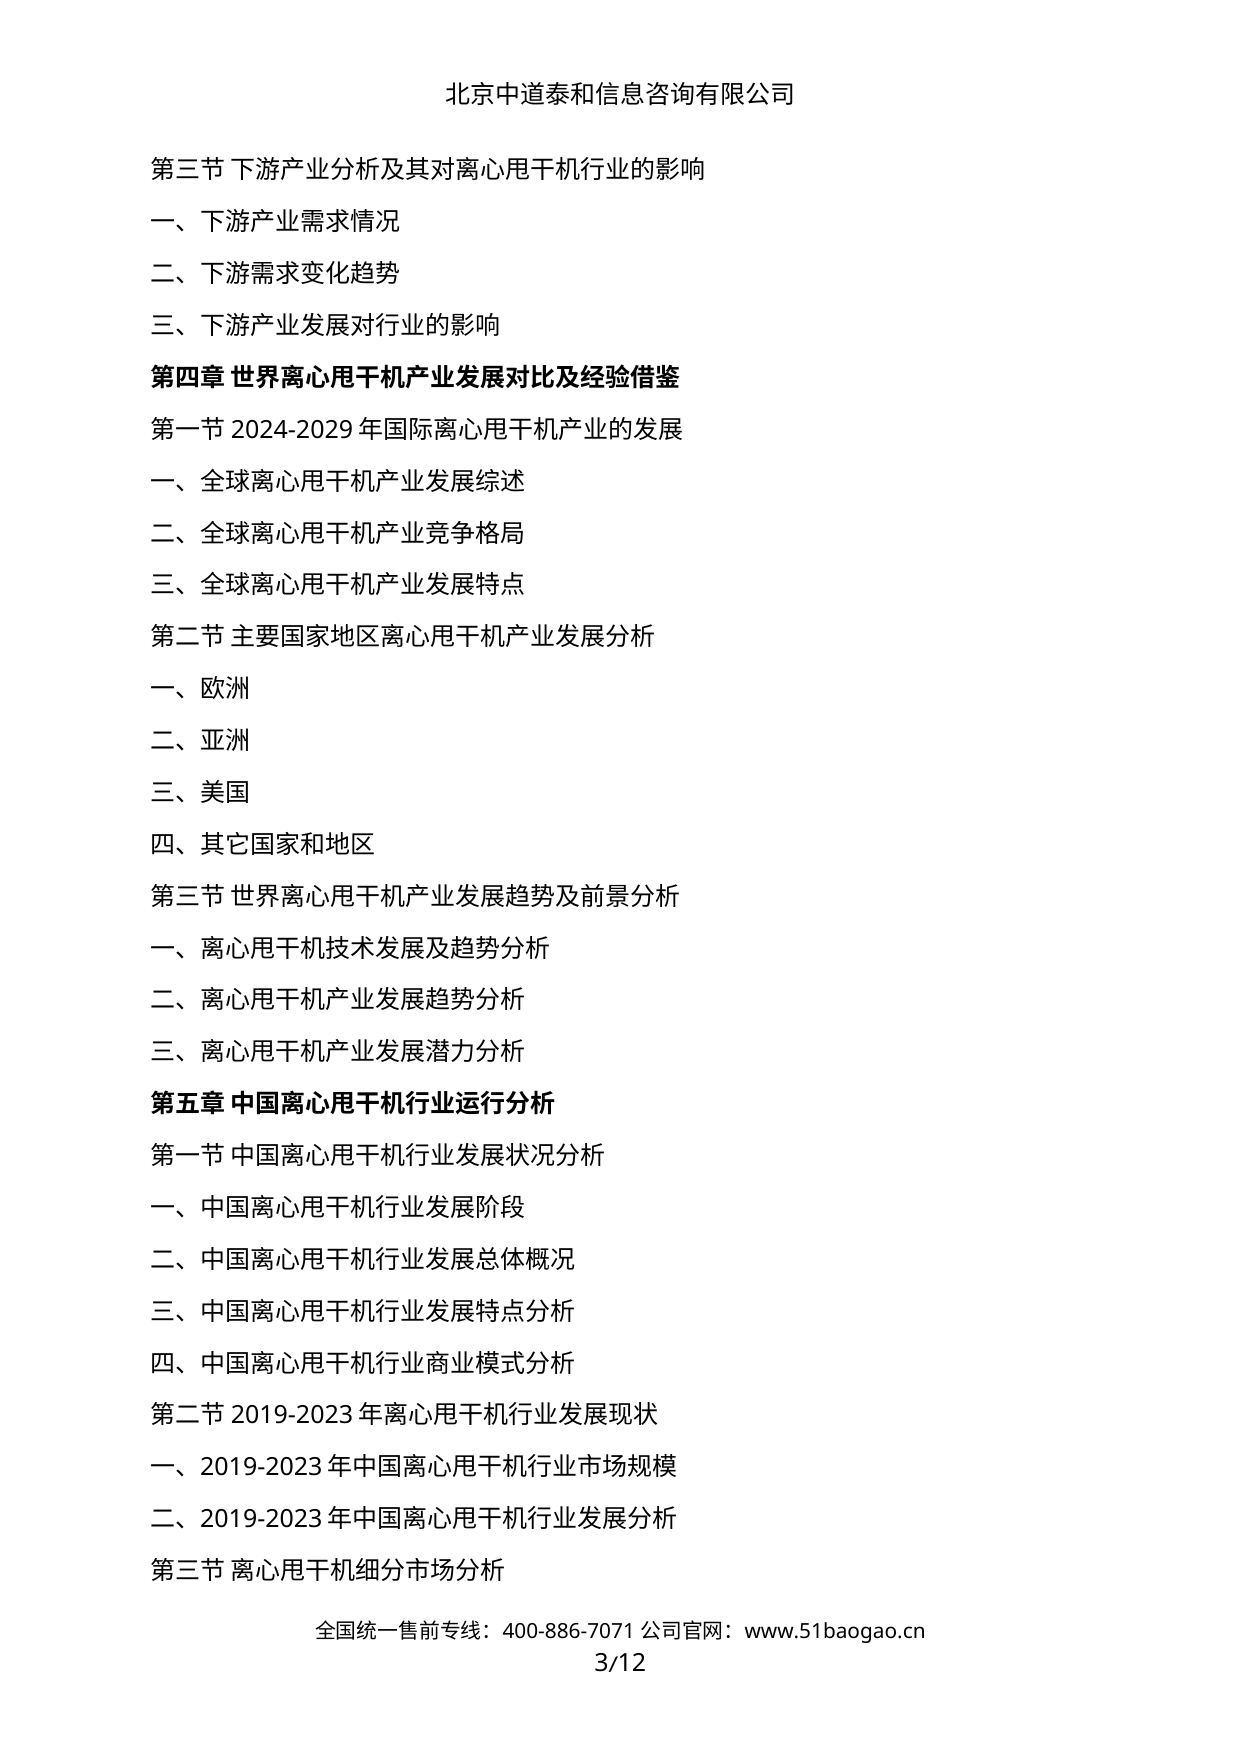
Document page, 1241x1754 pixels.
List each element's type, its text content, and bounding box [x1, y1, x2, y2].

text 二、中国离心甩干机行业发展总体概况 [150, 1239, 1090, 1276]
text 二、离心甩干机产业发展趋势分析 [150, 980, 1090, 1016]
text 三、全球离心甩干机产业发展特点 [150, 565, 1090, 601]
text 一、离心甩干机技术发展及趋势分析 [150, 928, 1090, 964]
text 二、全球离心甩干机产业竞争格局 [150, 513, 1090, 549]
text 第三节 下游产业分析及其对离心甩干机行业的影响 [150, 150, 1090, 186]
text 四、中国离心甩干机行业商业模式分析 [150, 1343, 1090, 1379]
text 一、下游产业需求情况 [150, 202, 1090, 238]
text 第五章 中国离心甩干机行业运行分析 [150, 1084, 1090, 1120]
text 三、中国离心甩干机行业发展特点分析 [150, 1291, 1090, 1327]
text 一、2019-2023年中国离心甩干机行业市场规模 [150, 1447, 1090, 1483]
text 二、亚洲 [150, 721, 1090, 757]
text 三、离心甩干机产业发展潜力分析 [150, 1032, 1090, 1068]
text 第一节 中国离心甩干机行业发展状况分析 [150, 1136, 1090, 1172]
text 一、欧洲 [150, 669, 1090, 705]
text 一、中国离心甩干机行业发展阶段 [150, 1187, 1090, 1224]
text 四、其它国家和地区 [150, 824, 1090, 861]
text 一、全球离心甩干机产业发展综述 [150, 461, 1090, 497]
text 第四章 世界离心甩干机产业发展对比及经验借鉴 [150, 357, 1090, 394]
text 第三节 世界离心甩干机产业发展趋势及前景分析 [150, 876, 1090, 912]
text 第三节 离心甩干机细分市场分析 [150, 1551, 1090, 1587]
text 第二节 2019-2023年离心甩干机行业发展现状 [150, 1395, 1090, 1431]
text 第二节 主要国家地区离心甩干机产业发展分析 [150, 617, 1090, 653]
text 三、美国 [150, 772, 1090, 809]
text 二、下游需求变化趋势 [150, 254, 1090, 290]
text 第一节 2024-2029年国际离心甩干机产业的发展 [150, 409, 1090, 446]
text 三、下游产业发展对行业的影响 [150, 306, 1090, 342]
text 二、2019-2023年中国离心甩干机行业发展分析 [150, 1499, 1090, 1535]
